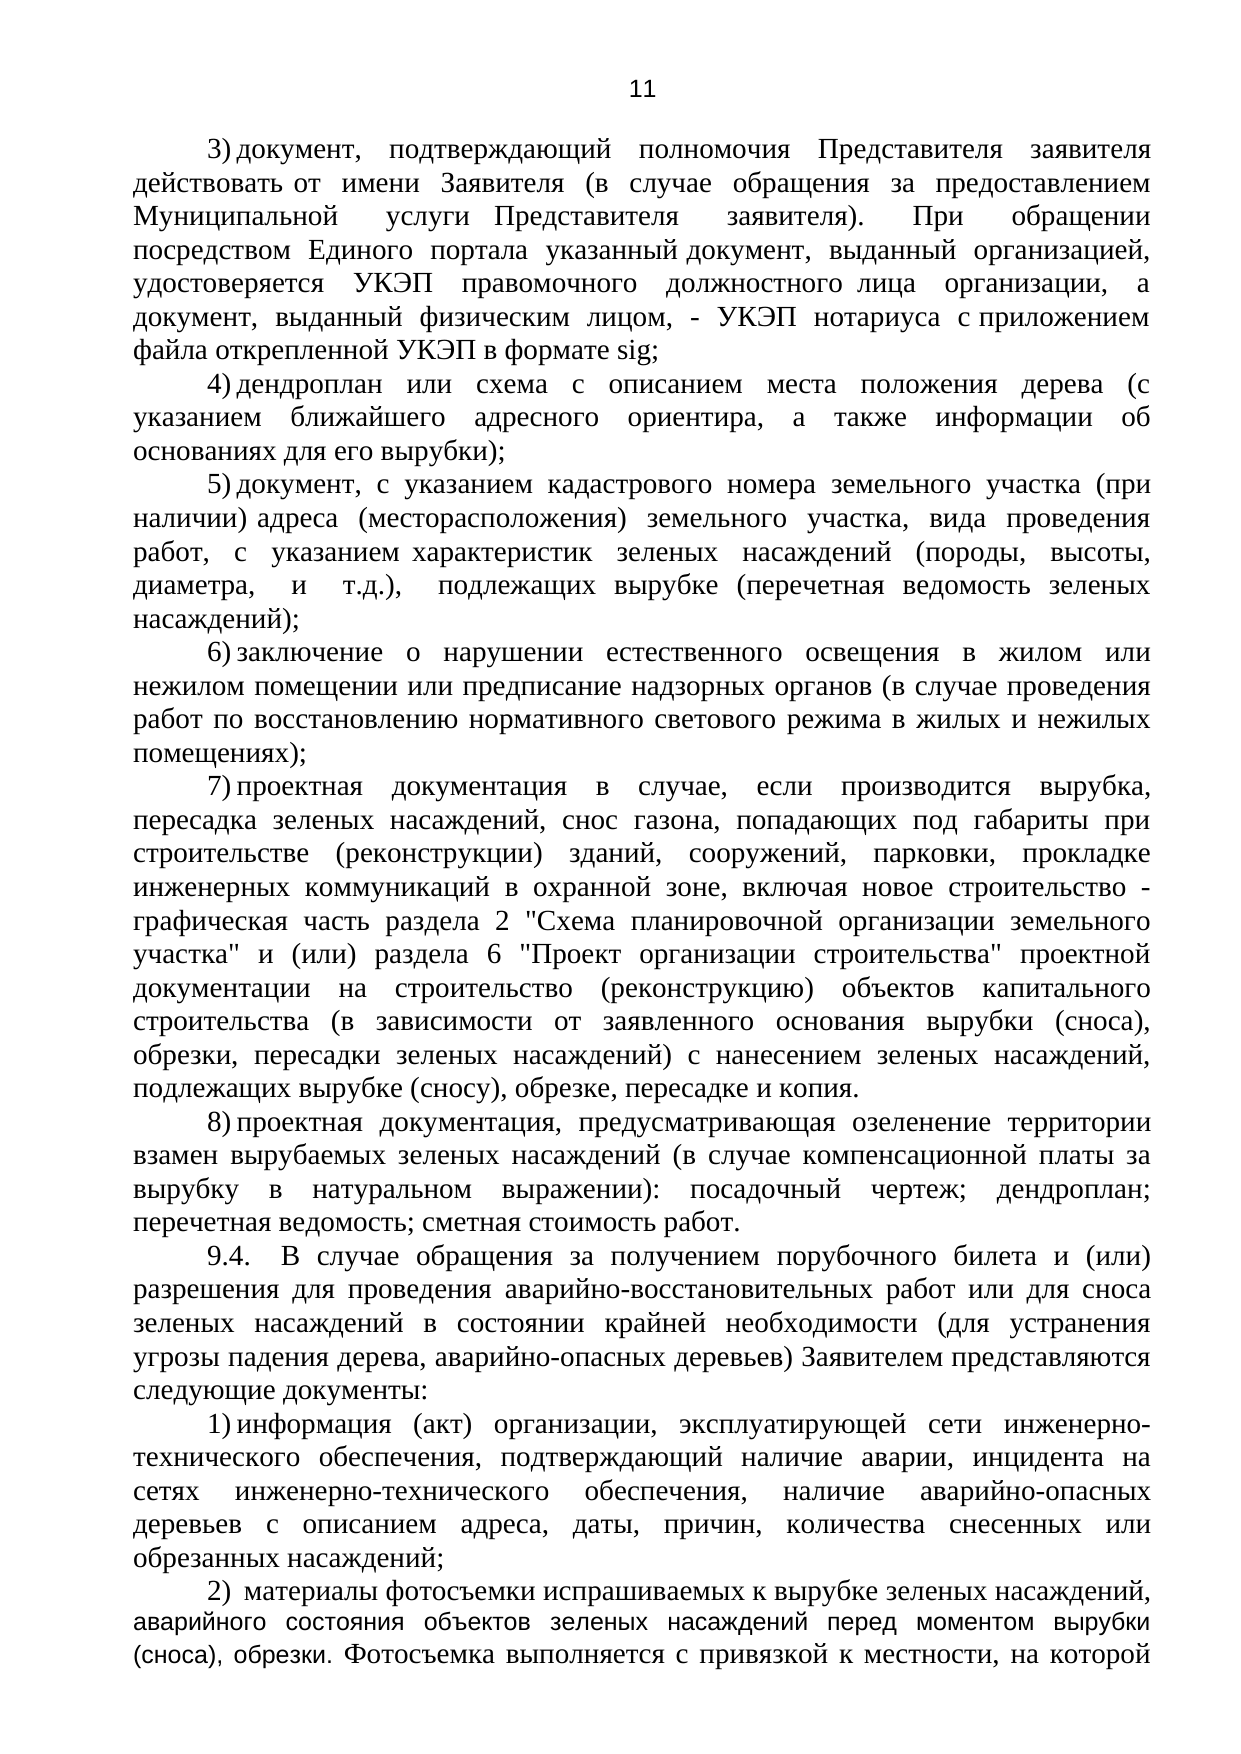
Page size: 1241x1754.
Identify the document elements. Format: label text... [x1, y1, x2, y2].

list проектная документация в случае, если производится вырубка, пересадка зеленых насаждений, снос газона, попадающих под габариты при строительстве (реконструкции) зданий, сооружений, парковки, прокладке инженерных коммуникаций в охранной зоне, включая новое строительство -графическая часть раздела 2 "Схема планировочной организации земельного участка" и (или) раздела 6 "Проект организации строительства" проектной документации на строительство (реконструкцию) объектов капитального строительства (в зависимости от заявленного основания вырубки (сноса), обрезки, пересадки зеленых насаждений) с нанесением зеленых насаждений, подлежащих вырубке (сносу), обрезке, пересадке и копия. [133, 768, 1152, 1104]
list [133, 1573, 1152, 1669]
list информация (акт) организации, эксплуатирующей сети инженерно-технического обеспечения, подтверждающий наличие аварии, инцидента на сетях инженерно-технического обеспечения, наличие аварийно-опасных деревьев с описанием адреса, даты, причин, количества снесенных или обрезанных насаждений; [133, 1406, 1152, 1573]
list проектная документация, предусматривающая озеленение территории взамен вырубаемых зеленых насаждений (в случае компенсационной платы за вырубку в натуральном выражении): посадочный чертеж; дендроплан; перечетная ведомость; сметная стоимость работ. [133, 1104, 1152, 1238]
list В случае обращения за получением порубочного билета и (или) разрешения для проведения аварийно-восстановительных работ или для сноса зеленых насаждений в состоянии крайней необходимости (для устранения угрозы падения дерева, аварийно-опасных деревьев) Заявителем представляются следующие документы: [133, 1238, 1152, 1406]
list дендроплан или схема с описанием места положения дерева (с указанием ближайшего адресного ориентира, а также информации об основаниях для его вырубки); [133, 366, 1152, 467]
list документ, с указанием кадастрового номера земельного участка (при наличии) адреса (месторасположения) земельного участка, вида проведения работ, с указанием характеристик зеленых насаждений (породы, высоты, диаметра, и т.д.), подлежащих вырубке (перечетная ведомость зеленых насаждений); [133, 467, 1152, 634]
list документ, подтверждающий полномочия Представителя заявителя действовать от имени Заявителя (в случае обращения за предоставлением Муниципальной услуги Представителя заявителя). При обращении посредством Единого портала указанный документ, выданный организацией, удостоверяется УКЭП правомочного должностного лица организации, а документ, выданный физическим лицом, - УКЭП нотариуса с приложением файла открепленной УКЭП в формате sig; [133, 131, 1152, 366]
list заключение о нарушении естественного освещения в жилом или нежилом помещении или предписание надзорных органов (в случае проведения работ по восстановлению нормативного светового режима в жилых и нежилых помещениях); [133, 634, 1152, 768]
